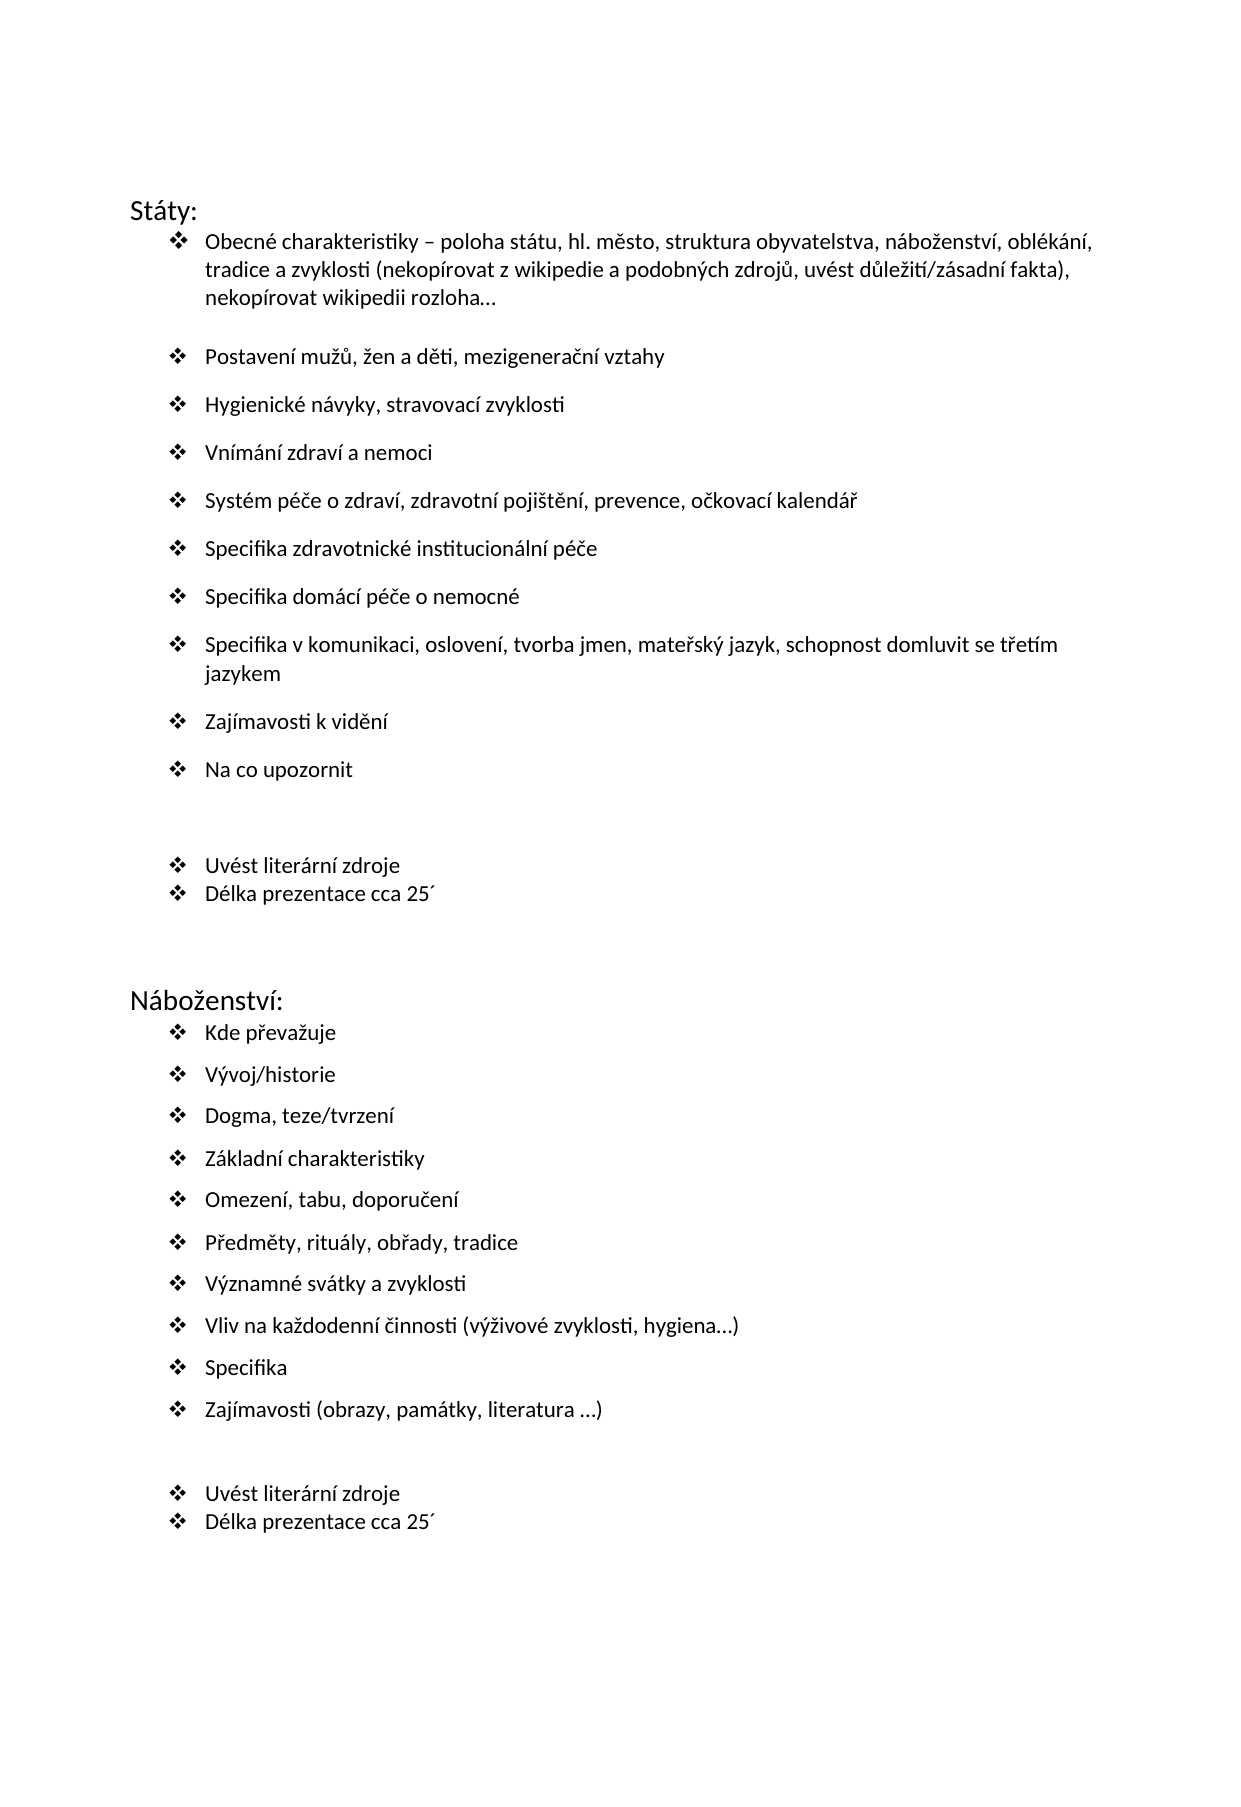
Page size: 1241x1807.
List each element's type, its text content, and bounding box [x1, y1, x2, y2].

list Hygienické návyky, stravovací zvyklosti [167, 390, 1112, 418]
list Omezení, tabu, doporučení [167, 1186, 1112, 1214]
list Kde převažuje [167, 1018, 1112, 1046]
list Systém péče o zdraví, zdravotní pojištění, prevence, očkovací kalendář [167, 486, 1112, 514]
list Vliv na každodenní činnosti (výživové zvyklosti, hygiena…) [167, 1312, 1112, 1339]
text Náboženství: [130, 982, 1112, 1018]
list Specifika zdravotnické institucionální péče [167, 534, 1112, 562]
list Zajímavosti k vidění [167, 707, 1112, 735]
list Uvést literární zdroje [167, 851, 1112, 879]
list Délka prezentace cca 25´ [167, 879, 1112, 907]
list Předměty, rituály, obřady, tradice [167, 1228, 1112, 1256]
list Obecné charakteristiky – poloha státu, hl. město, struktura obyvatelstva, náboženství, oblékání, tradice a zvyklosti (nekopírovat z wikipedie a podobných zdrojů, uvést důležití/zásadní fakta), nekopírovat wikipedii rozloha… [167, 227, 1112, 311]
list Základní charakteristiky [167, 1144, 1112, 1172]
list Významné svátky a zvyklosti [167, 1269, 1112, 1298]
list Specifika domácí péče o nemocné [167, 582, 1112, 611]
list Vývoj/historie [167, 1060, 1112, 1088]
list Délka prezentace cca 25´ [167, 1507, 1112, 1536]
list Postavení mužů, žen a děti, mezigenerační vztahy [167, 342, 1112, 370]
list Zajímavosti (obrazy, památky, literatura …) [167, 1396, 1112, 1423]
list Dogma, teze/tvrzení [167, 1102, 1112, 1130]
list Specifika v komunikaci, oslovení, tvorba jmen, mateřský jazyk, schopnost domluvit se třetím jazykem [167, 631, 1112, 687]
list Na co upozornit [167, 755, 1112, 783]
text Státy: [130, 192, 1112, 227]
list Vnímání zdraví a nemoci [167, 438, 1112, 466]
list Specifika [167, 1353, 1112, 1382]
list Uvést literární zdroje [167, 1479, 1112, 1507]
